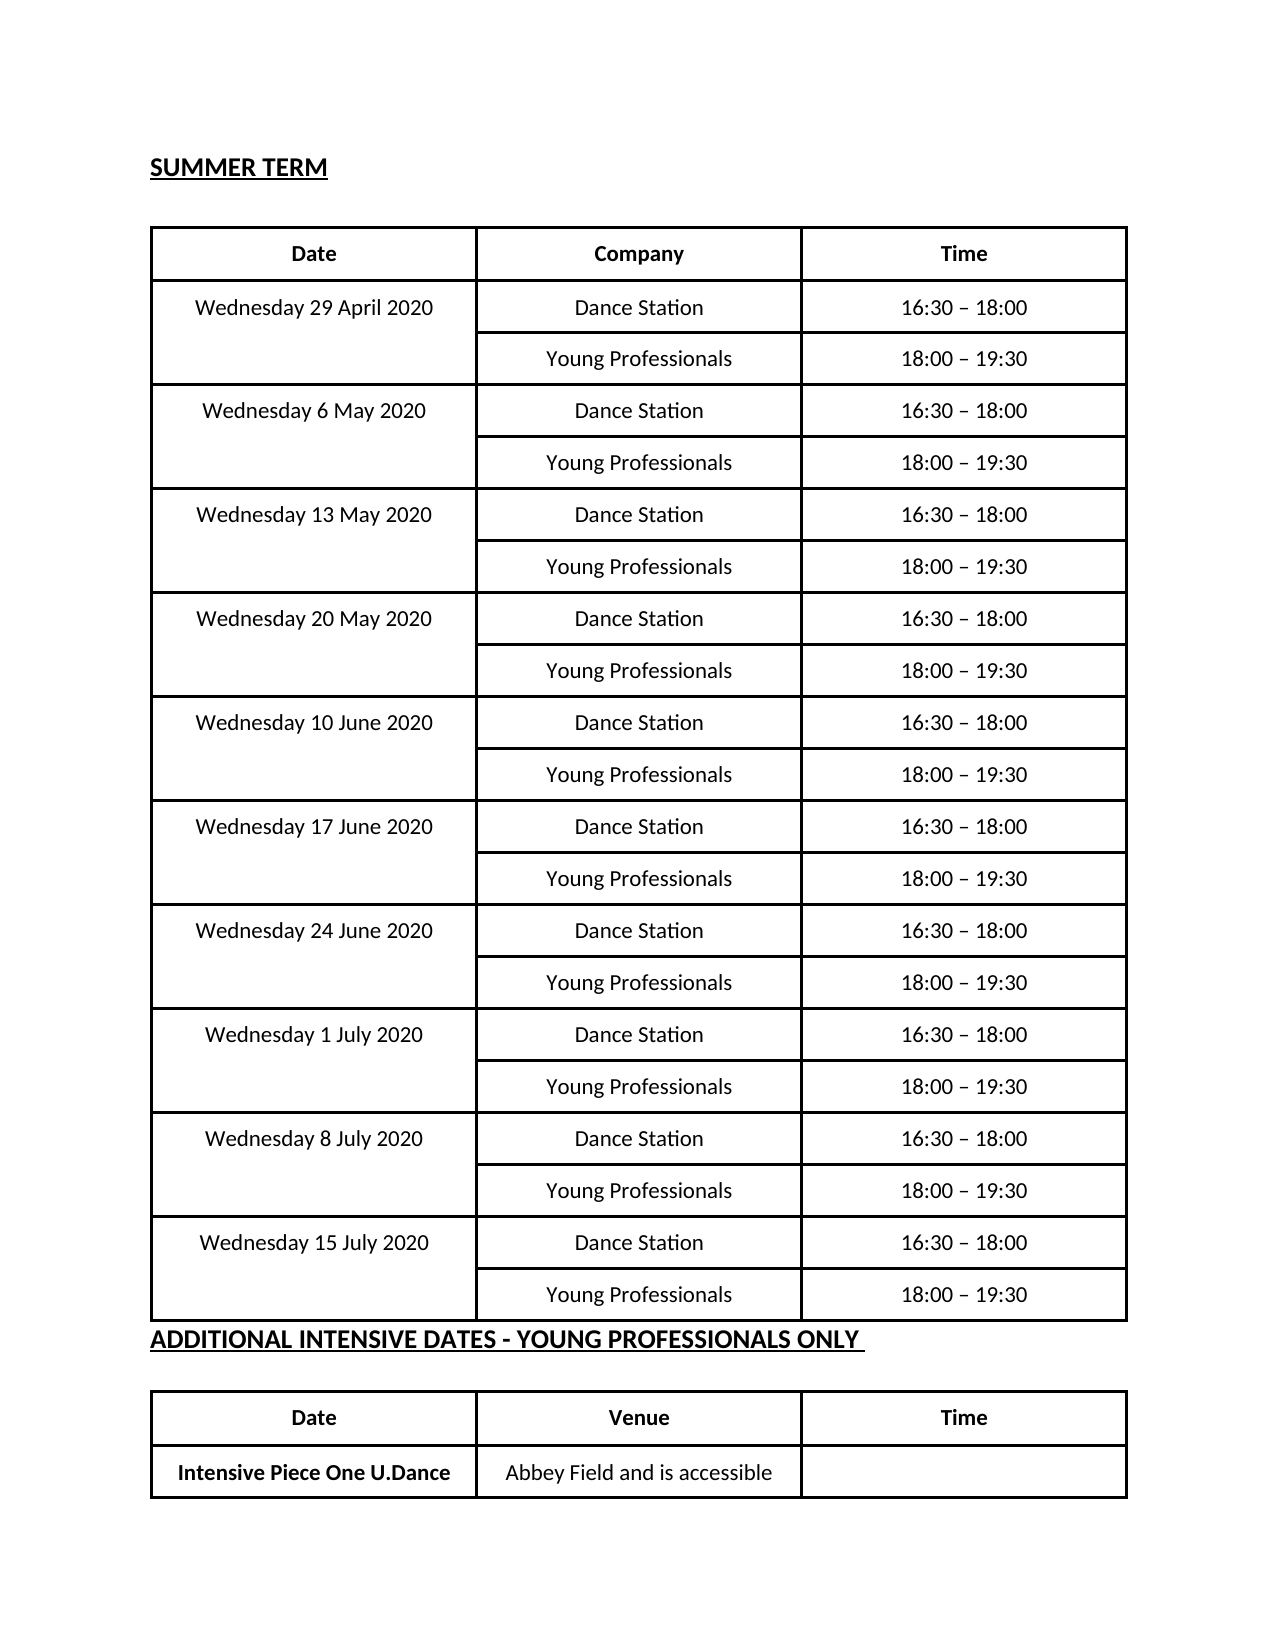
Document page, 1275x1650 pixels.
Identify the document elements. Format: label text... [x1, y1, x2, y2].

table_cell Wednesday 20 May 2020 [153, 594, 475, 695]
table_cell 16:30 – 18:00 [803, 1114, 1125, 1163]
table_cell Young Professionals [478, 1062, 800, 1111]
table_cell Young Professionals [478, 542, 800, 591]
table_cell 18:00 – 19:30 [803, 334, 1125, 383]
table_cell Young Professionals [478, 646, 800, 695]
table_header Company [478, 229, 800, 279]
table_cell 16:30 – 18:00 [803, 282, 1125, 331]
table_cell 16:30 – 18:00 [803, 1010, 1125, 1059]
table_cell 18:00 – 19:30 [803, 542, 1125, 591]
table_cell 18:00 – 19:30 [803, 750, 1125, 799]
table_cell Young Professionals [478, 1270, 800, 1319]
table_cell 16:30 – 18:00 [803, 386, 1125, 435]
table_header Venue [478, 1393, 800, 1444]
table_cell Dance Station [478, 1114, 800, 1163]
table_cell Dance Station [478, 906, 800, 955]
table_cell Dance Station [478, 698, 800, 747]
table_header Time [803, 229, 1125, 279]
table_cell 16:30 – 18:00 [803, 1218, 1125, 1267]
table_cell 18:00 – 19:30 [803, 958, 1125, 1007]
table_cell 16:30 – 18:00 [803, 594, 1125, 643]
table_cell Wednesday 15 July 2020 [153, 1218, 475, 1319]
table_cell Wednesday 17 June 2020 [153, 802, 475, 903]
text SUMMER TERM [150, 150, 1125, 183]
table_cell 18:00 – 19:30 [803, 854, 1125, 903]
table_header Date [153, 229, 475, 279]
table_cell Wednesday 24 June 2020 [153, 906, 475, 1007]
table_cell Wednesday 8 July 2020 [153, 1114, 475, 1215]
table_cell Dance Station [478, 594, 800, 643]
table_cell 16:30 – 18:00 [803, 490, 1125, 539]
table_cell Dance Station [478, 802, 800, 851]
text ADDITIONAL INTENSIVE DATES - YOUNG PROFESSIONALS ONLY [150, 1322, 1125, 1355]
table_cell 18:00 – 19:30 [803, 646, 1125, 695]
table_cell Young Professionals [478, 750, 800, 799]
table_cell Young Professionals [478, 334, 800, 383]
table_cell Wednesday 13 May 2020 [153, 490, 475, 591]
table_cell Intensive Piece One U.Dance [153, 1447, 475, 1496]
table_cell 18:00 – 19:30 [803, 438, 1125, 487]
table_cell Wednesday 6 May 2020 [153, 386, 475, 487]
table_cell 16:30 – 18:00 [803, 698, 1125, 747]
table_cell 16:30 – 18:00 [803, 906, 1125, 955]
table_header Time [803, 1393, 1125, 1444]
table_cell Dance Station [478, 1010, 800, 1059]
table_cell 18:00 – 19:30 [803, 1270, 1125, 1319]
table_cell Dance Station [478, 1218, 800, 1267]
table_cell 16:30 – 18:00 [803, 802, 1125, 851]
table_cell 18:00 – 19:30 [803, 1062, 1125, 1111]
table_cell Young Professionals [478, 958, 800, 1007]
table_cell Young Professionals [478, 438, 800, 487]
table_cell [478, 1447, 800, 1496]
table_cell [803, 1447, 1125, 1496]
table_cell 18:00 – 19:30 [803, 1166, 1125, 1215]
table_cell Wednesday 29 April 2020 [153, 282, 475, 383]
table_cell Dance Station [478, 490, 800, 539]
table_cell Wednesday 1 July 2020 [153, 1010, 475, 1111]
table_header Date [153, 1393, 475, 1444]
table_cell Wednesday 10 June 2020 [153, 698, 475, 799]
table_cell Dance Station [478, 386, 800, 435]
table_cell Young Professionals [478, 854, 800, 903]
table_cell Young Professionals [478, 1166, 800, 1215]
table_cell Dance Station [478, 282, 800, 331]
